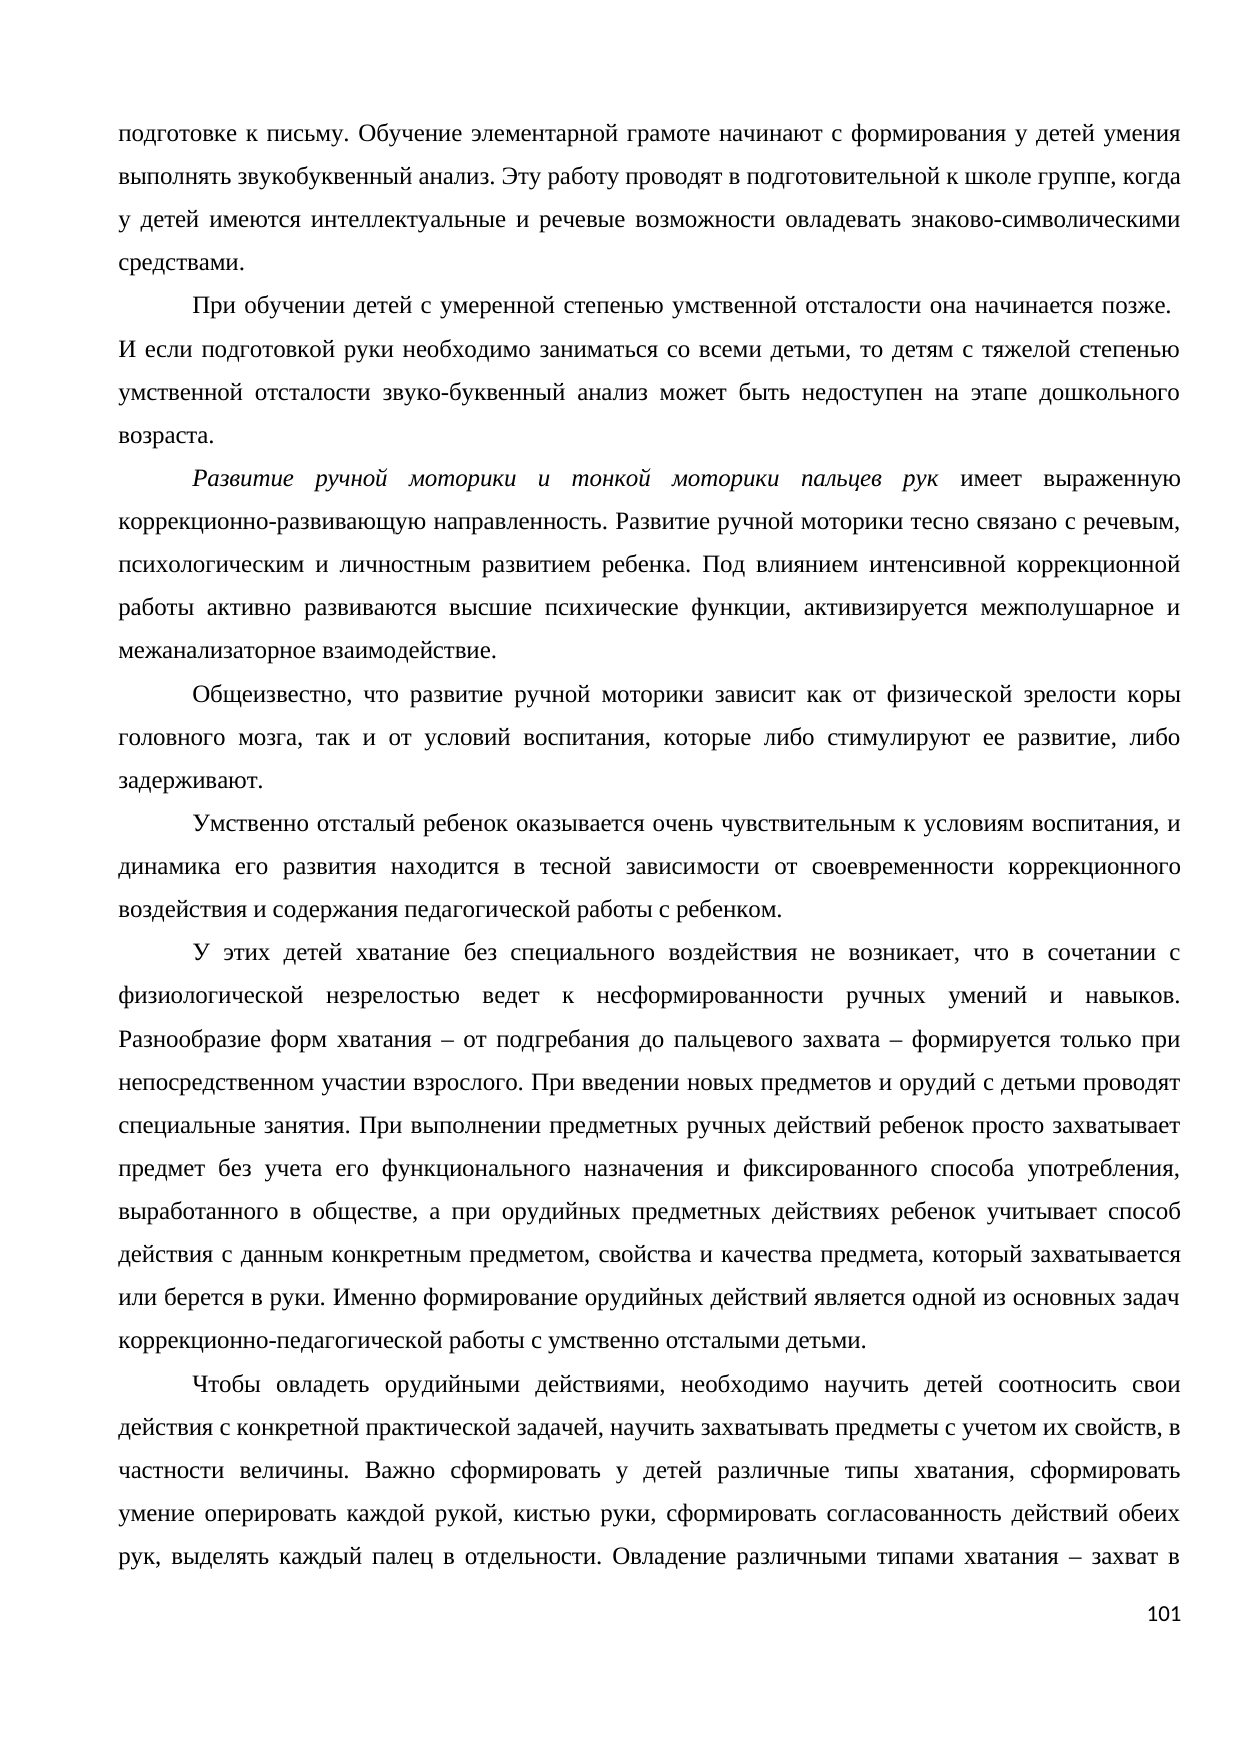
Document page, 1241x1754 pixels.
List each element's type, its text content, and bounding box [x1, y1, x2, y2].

text У этих детей хватание без специального воздействия не возникает, что в сочетании с физиологической незрелостью ведет к несформированности ручных умений и навыков. Разнообразие форм хватания – от подгребания до пальцевого захвата – формируется только при непосредственном участии взрослого. При введении новых предметов и орудий с детьми проводят специальные занятия. При выполнении предметных ручных действий ребенок просто захватывает предмет без учета его функционального назначения и фиксированного способа употребления, выработанного в обществе, а при орудийных предметных действиях ребенок учитывает способ действия с данным конкретным предметом, свойства и качества предмета, который захватывается или берется в руки. Именно формирование орудийных действий является одной из основных задач коррекционно-педагогической работы с умственно отсталыми детьми. [118, 937, 1181, 1354]
text Умственно отсталый ребенок оказывается очень чувствительным к условиям воспитания, и динамика его развития находится в тесной зависимости от своевременности коррекционного воздействия и содержания педагогической работы с ребенком. [118, 808, 1181, 923]
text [118, 118, 1181, 276]
text Общеизвестно, что развитие ручной моторики зависит как от физической зрелости коры головного мозга, так и от условий воспитания, которые либо стимулируют ее развитие, либо задерживают. [118, 679, 1181, 794]
text Развитие ручной моторики и тонкой моторики пальцев рук имеет выраженную коррекционно-развивающую направленность. Развитие ручной моторики тесно связано с речевым, психологическим и личностным развитием ребенка. Под влиянием интенсивной коррекционной работы активно развиваются высшие психические функции, активизируется межполушарное и межанализаторное взаимодействие. [118, 463, 1181, 664]
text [118, 1369, 1181, 1570]
text При обучении детей с умеренной степенью умственной отсталости она начинается позже. И если подготовкой руки необходимо заниматься со всеми детьми, то детям с тяжелой степенью умственной отсталости звуко-буквенный анализ может быть недоступен на этапе дошкольного возраста. [118, 291, 1181, 449]
